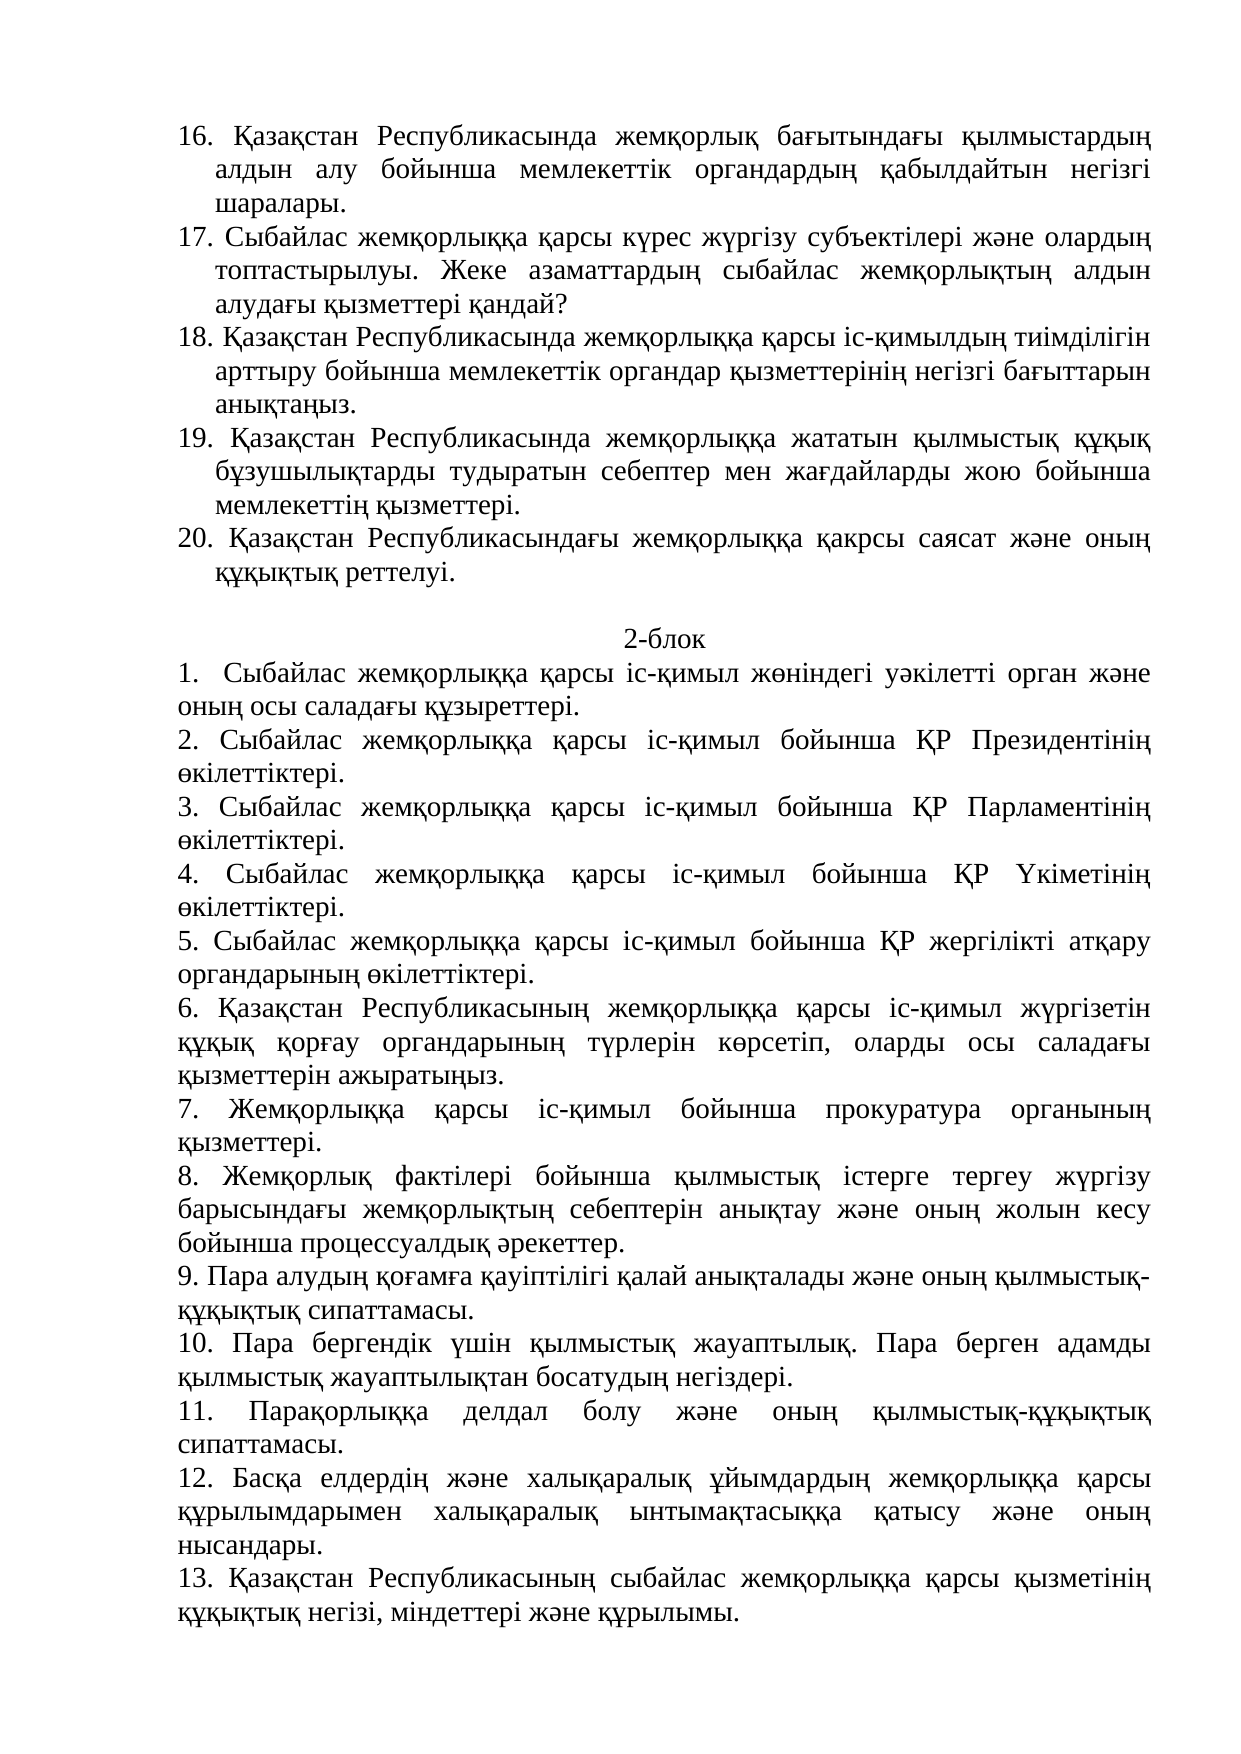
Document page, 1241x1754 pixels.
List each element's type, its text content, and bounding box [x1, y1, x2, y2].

list Қазақстан Республикасындағы жемқорлыққа қакрсы саясат және оның құқықтық реттелуі. [177, 521, 1152, 588]
list Қазақстан Республикасында жемқорлыққа жататын қылмыстық құқық бұзушылықтарды тудыратын себептер мен жағдайларды жою бойынша мемлекеттің қызметтері. [177, 420, 1152, 521]
text 13. Қазақстан Республикасының сыбайлас жемқорлыққа қарсы қызметінің құқықтық негізі, міндеттері және құрылымы. [177, 1560, 1152, 1627]
text 8. Жемқорлық фактілері бойынша қылмыстық істерге тергеу жүргізу барысындағы жемқорлықтың себептерін анықтау және оның жолын кесу бойынша процессуалдық әрекеттер. [177, 1158, 1152, 1258]
text 12. Басқа елдердің және халықаралық ұйымдардың жемқорлыққа қарсы құрылымдарымен халықаралық ынтымақтасыққа қатысу және оның нысандары. [177, 1460, 1152, 1560]
text 9. Пара алудың қоғамға қауіптілігі қалай анықталады және оның қылмыстық-құқықтық сипаттамасы. [177, 1258, 1152, 1326]
text 5. Сыбайлас жемқорлыққа қарсы іс-қимыл бойынша ҚР жергілікті атқару органдарының өкілеттіктері. [177, 923, 1152, 990]
text 11. Парақорлыққа делдал болу және оның қылмыстық-құқықтық сипаттамасы. [177, 1393, 1152, 1460]
list Сыбайлас жемқорлыққа қарсы күрес жүргізу субъектілері және олардың топтастырылуы. Жеке азаматтардың сыбайлас жемқорлықтың алдын алудағы қызметтері қандай? [177, 219, 1152, 319]
list Қазақстан Республикасында жемқорлық бағытындағы қылмыстардың алдын алу бойынша мемлекеттік органдардың қабылдайтын негізгі шаралары. [177, 118, 1152, 219]
text 2-блок [177, 621, 1152, 655]
text 10. Пара бергендік үшін қылмыстық жауаптылық. Пара берген адамды қылмыстық жауаптылықтан босатудың негіздері. [177, 1326, 1152, 1393]
text 2. Сыбайлас жемқорлыққа қарсы іс-қимыл бойынша ҚР Президентінің өкілеттіктері. [177, 722, 1152, 789]
text 7. Жемқорлыққа қарсы іс-қимыл бойынша прокуратура органының қызметтері. [177, 1091, 1152, 1158]
text 3. Сыбайлас жемқорлыққа қарсы іс-қимыл бойынша ҚР Парламентінің өкілеттіктері. [177, 789, 1152, 856]
text 6. Қазақстан Республикасының жемқорлыққа қарсы іс-қимыл жүргізетін құқық қорғау органдарының түрлерін көрсетіп, оларды осы саладағы қызметтерін ажыратыңыз. [177, 990, 1152, 1091]
text 4. Сыбайлас жемқорлыққа қарсы іс-қимыл бойынша ҚР Үкіметінің өкілеттіктері. [177, 856, 1152, 923]
list Қазақстан Республикасында жемқорлыққа қарсы іс-қимылдың тиімділігін арттыру бойынша мемлекеттік органдар қызметтерінің негізгі бағыттарын анықтаңыз. [177, 319, 1152, 420]
text 1. Сыбайлас жемқорлыққа қарсы іс-қимыл жөніндегі уәкілетті орган және оның осы саладағы құзыреттері. [177, 655, 1152, 722]
